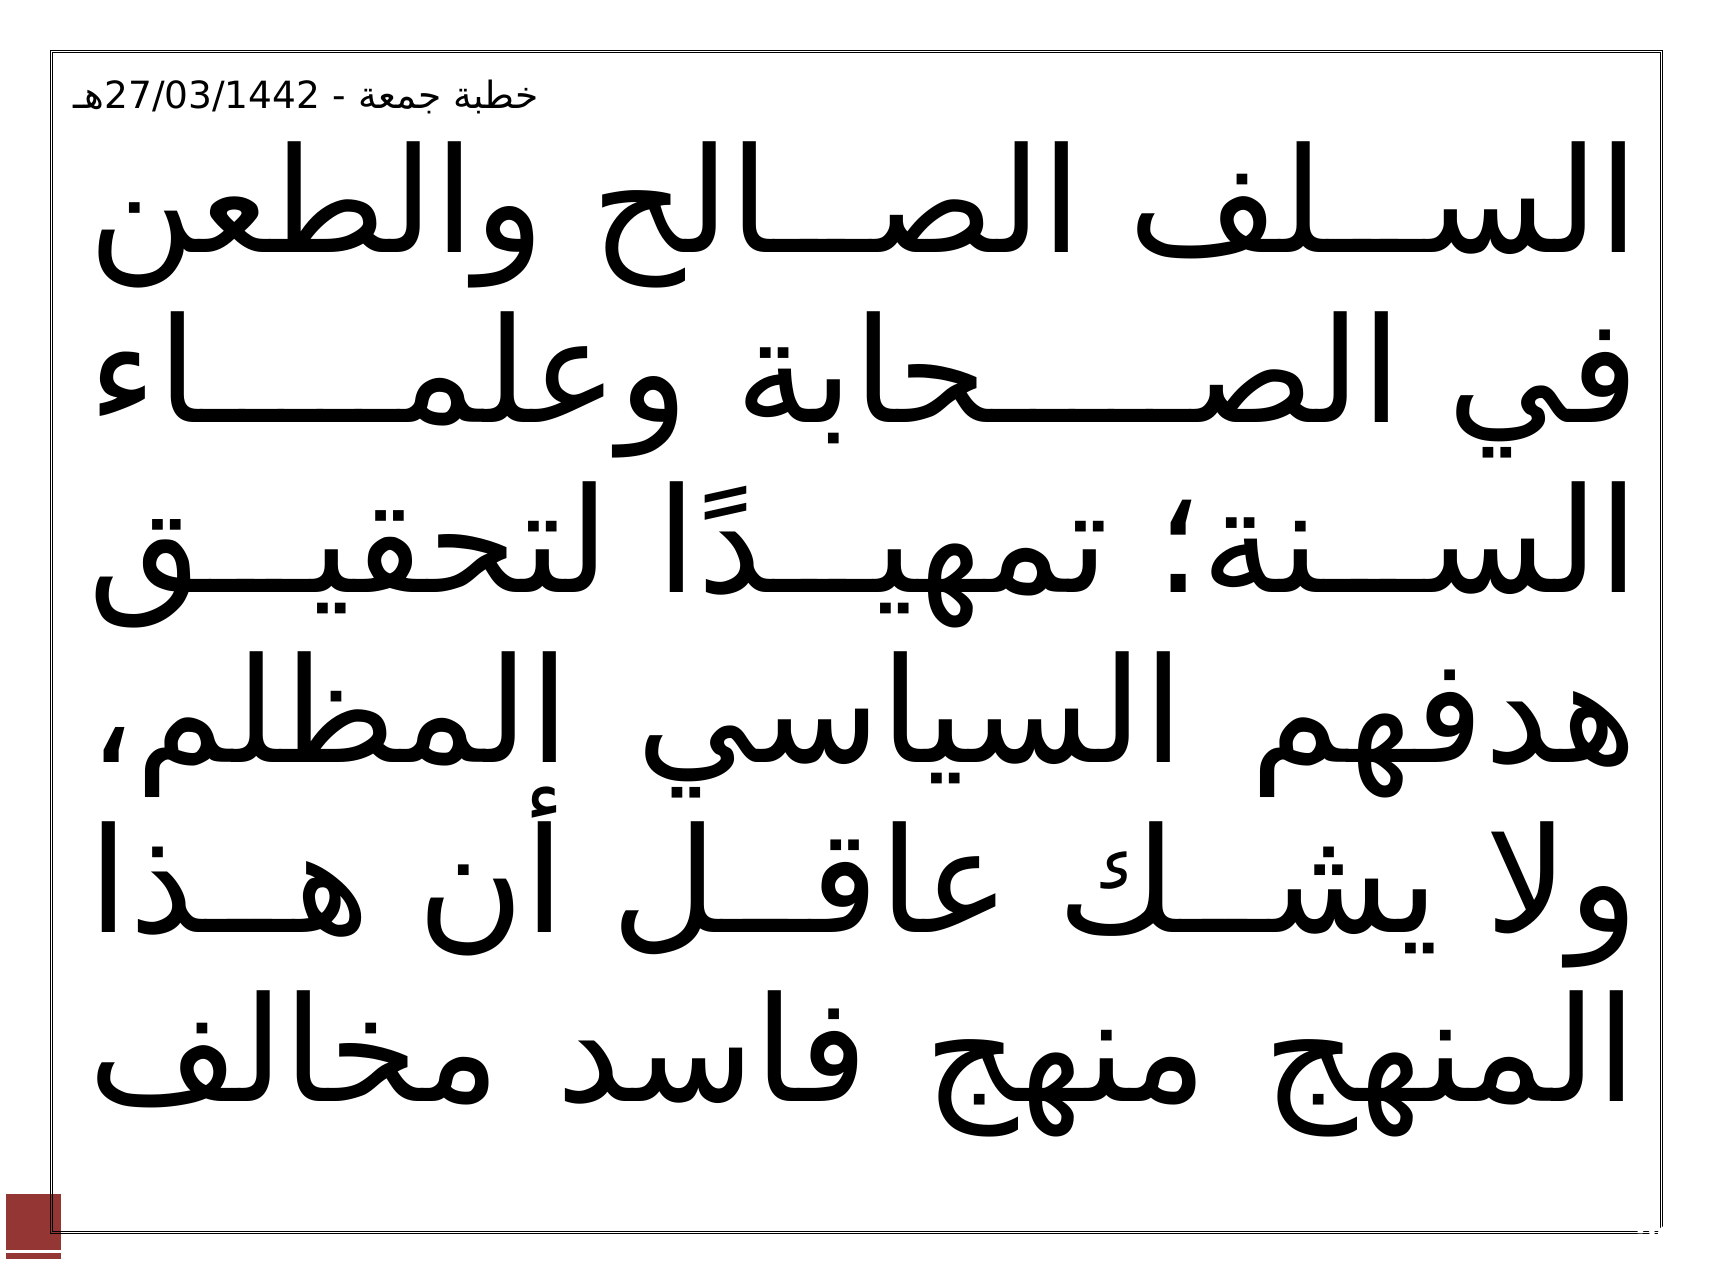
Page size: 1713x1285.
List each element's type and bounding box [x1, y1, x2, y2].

text [89, 117, 1639, 1136]
